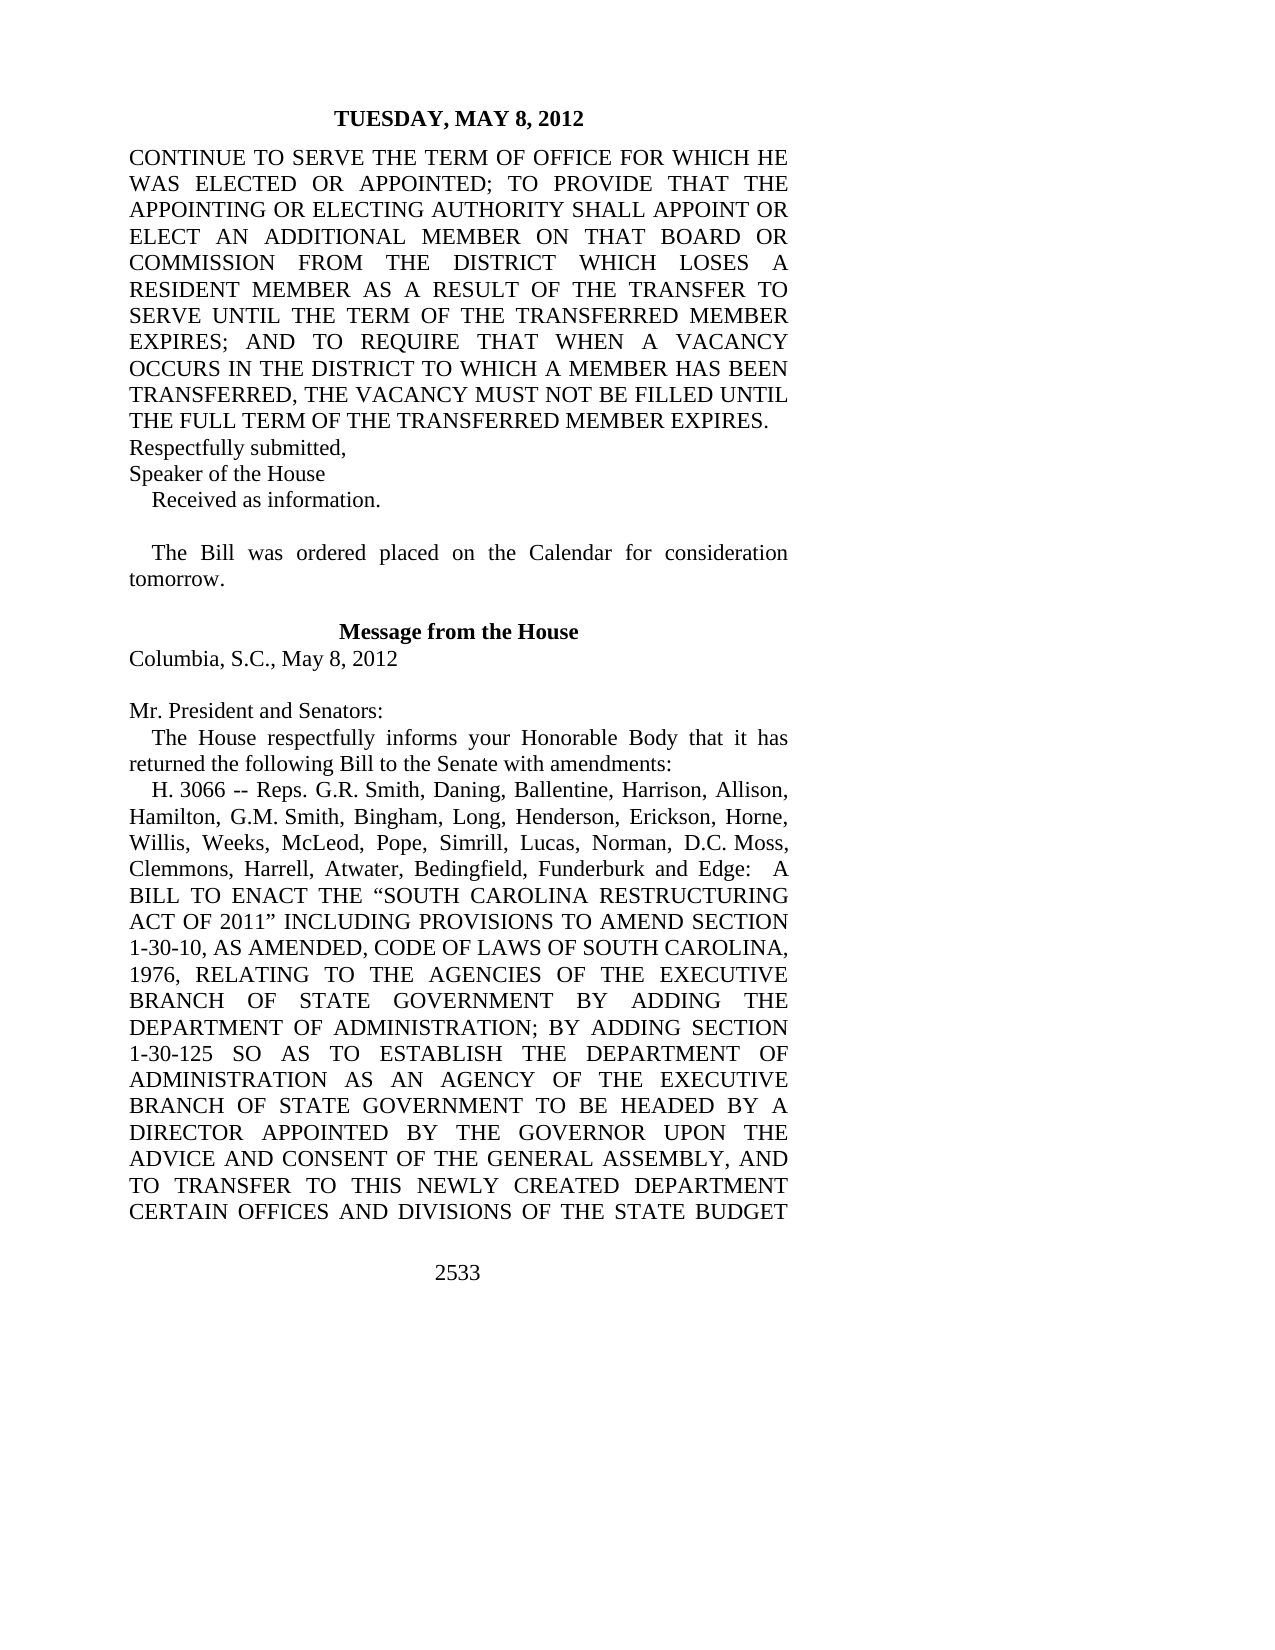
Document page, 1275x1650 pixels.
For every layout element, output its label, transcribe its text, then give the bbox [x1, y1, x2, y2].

text Respectfully submitted, [129, 434, 789, 460]
text Columbia, S.C., May 8, 2012 [129, 644, 789, 671]
text Mr. President and Senators: [129, 697, 789, 724]
text Received as information. [129, 486, 789, 513]
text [129, 776, 789, 1224]
text The House respectfully informs your Honorable Body that it has returned the following Bill to the Senate with amendments: [129, 724, 789, 776]
text Speaker of the House [129, 460, 789, 486]
text Message from the House [129, 618, 789, 644]
text The Bill was ordered placed on the Calendar for consideration tomorrow. [129, 539, 789, 592]
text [129, 144, 789, 434]
